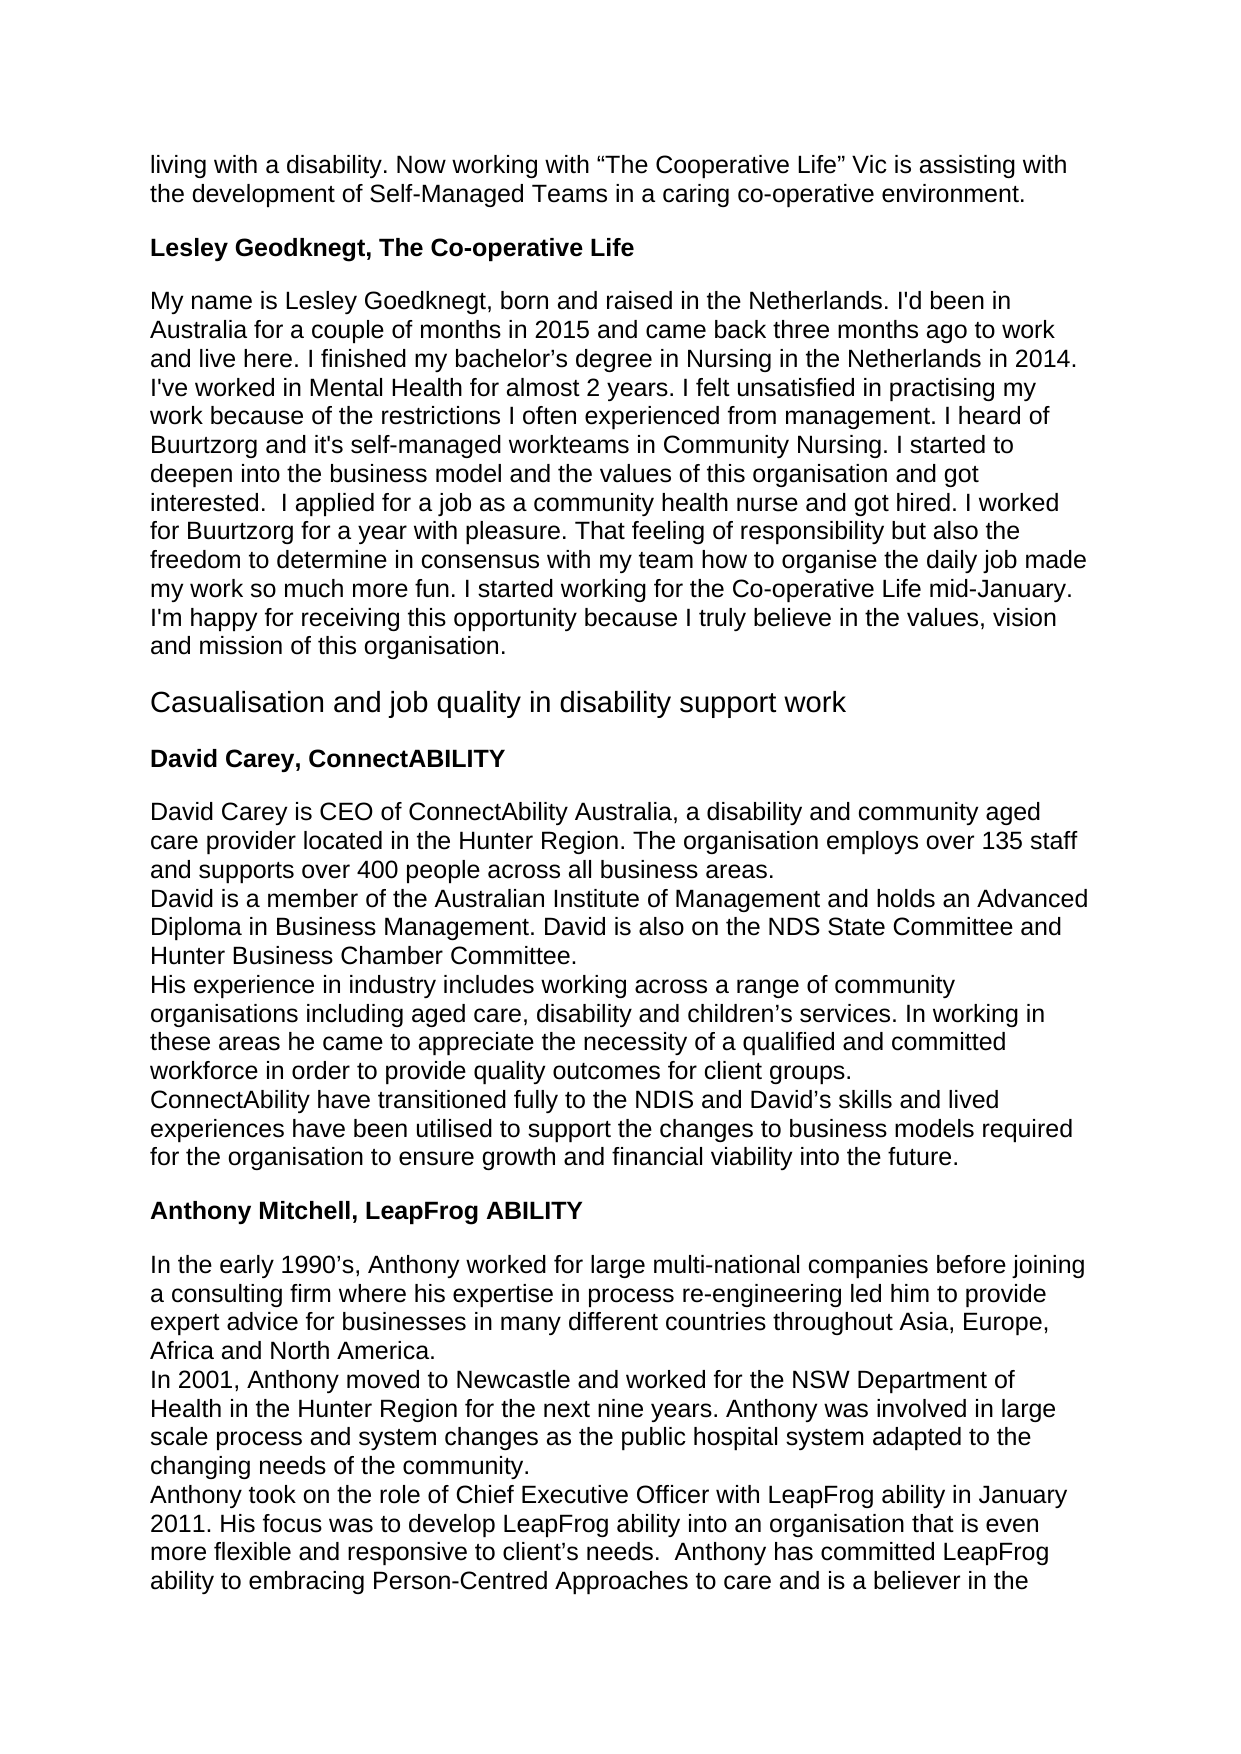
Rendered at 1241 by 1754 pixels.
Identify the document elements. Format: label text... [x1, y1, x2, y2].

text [150, 150, 1090, 207]
text Lesley Geodknegt, The Co-operative Life [150, 232, 1090, 261]
text David is a member of the Australian Institute of Management and holds an Advanced Diploma in Business Management. David is also on the NDS State Committee and Hunter Business Chamber Committee. [150, 883, 1090, 970]
text Anthony Mitchell, LeapFrog ABILITY [150, 1196, 1090, 1225]
text My name is Lesley Goedknegt, born and raised in the Netherlands. I'd been in Australia for a couple of months in 2015 and came back three months ago to work and live here. I finished my bachelor’s degree in Nursing in the Netherlands in 2014. I've worked in Mental Health for almost 2 years. I felt unsatisfied in practising my work because of the restrictions I often experienced from management. I heard of Buurtzorg and it's self-managed workteams in Community Nursing. I started to deepen into the business model and the values of this organisation and got interested. I applied for a job as a community health nurse and got hired. I worked for Buurtzorg for a year with pleasure. That feeling of responsibility but also the freedom to determine in consensus with my team how to organise the daily job made my work so much more fun. I started working for the Co-operative Life mid-January. I'm happy for receiving this opportunity because I truly believe in the values, vision and mission of this organisation. [150, 286, 1090, 660]
text His experience in industry includes working across a range of community organisations including aged care, disability and children’s services. In working in these areas he came to appreciate the necessity of a qualified and committed workforce in order to provide quality outcomes for client groups. [150, 970, 1090, 1085]
text David Carey, ConnectABILITY [150, 743, 1090, 772]
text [150, 1480, 1090, 1595]
text David Carey is CEO of ConnectAbility Australia, a disability and community aged care provider located in the Hunter Region. The organisation employs over 135 staff and supports over 400 people across all business areas. [150, 797, 1090, 883]
text In the early 1990’s, Anthony worked for large multi-national companies before joining a consulting firm where his expertise in process re-engineering led him to provide expert advice for businesses in many different countries throughout Asia, Europe, Africa and North America. [150, 1250, 1090, 1365]
text In 2001, Anthony moved to Newcastle and worked for the NSW Department of Health in the Hunter Region for the next nine years. Anthony was involved in large scale process and system changes as the public hospital system adapted to the changing needs of the community. [150, 1365, 1090, 1480]
text ConnectAbility have transitioned fully to the NDIS and David’s skills and lived experiences have been utilised to support the changes to business models required for the organisation to ensure growth and financial viability into the future. [150, 1085, 1090, 1171]
text Casualisation and job quality in disability support work [150, 685, 1090, 718]
